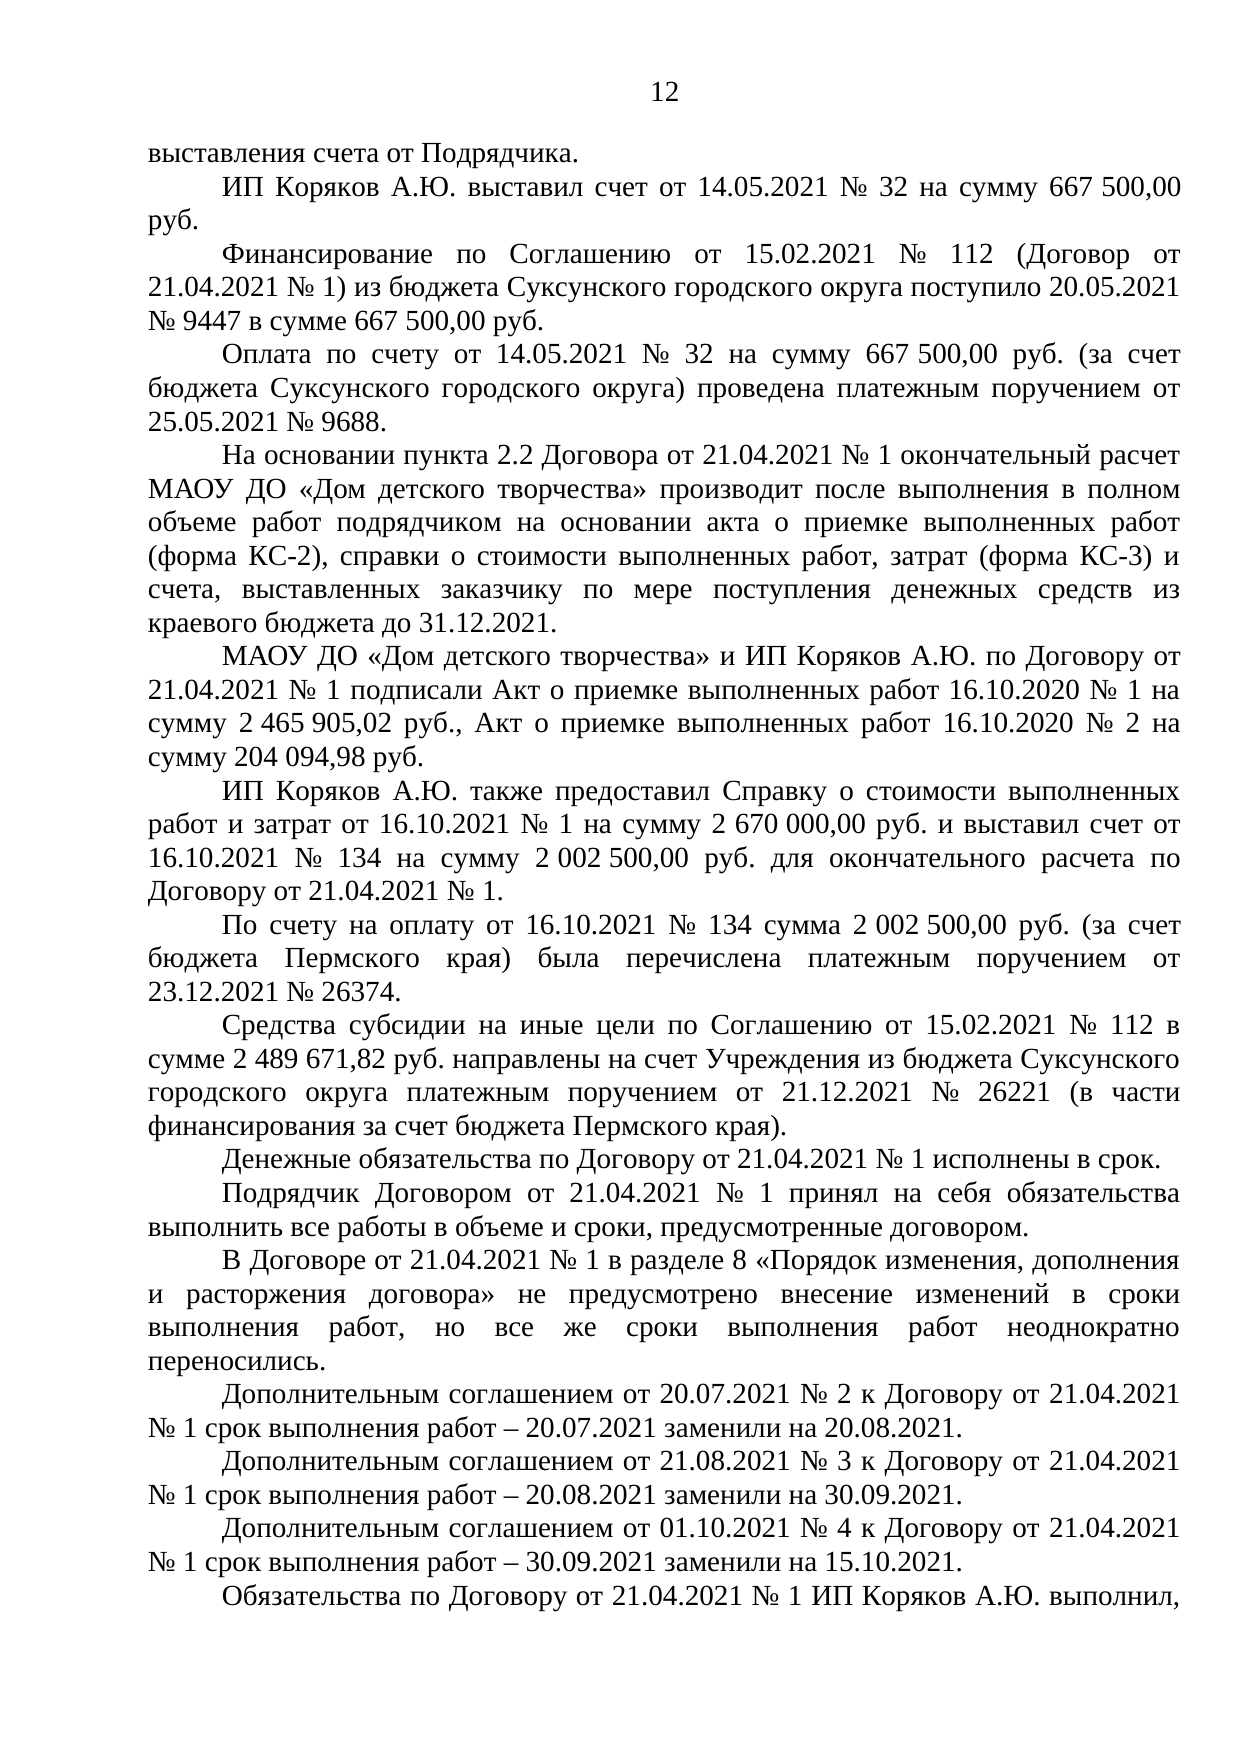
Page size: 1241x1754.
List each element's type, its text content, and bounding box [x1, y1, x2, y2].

text В Договоре от 21.04.2021 № 1 в разделе 8 «Порядок изменения, дополнения и расторжения договора» не предусмотрено внесение изменений в сроки выполнения работ, но все же сроки выполнения работ неоднократно переносились. [148, 1242, 1181, 1376]
text По счету на оплату от 16.10.2021 № 134 сумма 2 002 500,00 руб. (за счет бюджета Пермского края) была перечислена платежным поручением от 23.12.2021 № 26374. [148, 907, 1181, 1007]
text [148, 1578, 1181, 1611]
text Денежные обязательства по Договору от 21.04.2021 № 1 исполнены в срок. [148, 1142, 1181, 1175]
text На основании пункта 2.2 Договора от 21.04.2021 № 1 окончательный расчет МАОУ ДО «Дом детского творчества» производит после выполнения в полном объеме работ подрядчиком на основании акта о приемке выполненных работ (форма КС-2), справки о стоимости выполненных работ, затрат (форма КС-3) и счета, выставленных заказчику по мере поступления денежных средств из краевого бюджета до 31.12.2021. [148, 437, 1181, 638]
text Финансирование по Соглашению от 15.02.2021 № 112 (Договор от 21.04.2021 № 1) из бюджета Суксунского городского округа поступило 20.05.2021 № 9447 в сумме 667 500,00 руб. [148, 236, 1181, 337]
text Дополнительным соглашением от 21.08.2021 № 3 к Договору от 21.04.2021 № 1 срок выполнения работ – 20.08.2021 заменили на 30.09.2021. [148, 1443, 1181, 1511]
text Дополнительным соглашением от 01.10.2021 № 4 к Договору от 21.04.2021 № 1 срок выполнения работ – 30.09.2021 заменили на 15.10.2021. [148, 1511, 1181, 1578]
text Дополнительным соглашением от 20.07.2021 № 2 к Договору от 21.04.2021 № 1 срок выполнения работ – 20.07.2021 заменили на 20.08.2021. [148, 1376, 1181, 1443]
text ИП Коряков А.Ю. также предоставил Справку о стоимости выполненных работ и затрат от 16.10.2021 № 1 на сумму 2 670 000,00 руб. и выставил счет от 16.10.2021 № 134 на сумму 2 002 500,00 руб. для окончательного расчета по Договору от 21.04.2021 № 1. [148, 773, 1181, 907]
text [148, 135, 1181, 169]
text Средства субсидии на иные цели по Соглашению от 15.02.2021 № 112 в сумме 2 489 671,82 руб. направлены на счет Учреждения из бюджета Суксунского городского округа платежным поручением от 21.12.2021 № 26221 (в части финансирования за счет бюджета Пермского края). [148, 1007, 1181, 1142]
text Подрядчик Договором от 21.04.2021 № 1 принял на себя обязательства выполнить все работы в объеме и сроки, предусмотренные договором. [148, 1175, 1181, 1242]
text ИП Коряков А.Ю. выставил счет от 14.05.2021 № 32 на сумму 667 500,00 руб. [148, 169, 1181, 236]
text МАОУ ДО «Дом детского творчества» и ИП Коряков А.Ю. по Договору от 21.04.2021 № 1 подписали Акт о приемке выполненных работ 16.10.2020 № 1 на сумму 2 465 905,02 руб., Акт о приемке выполненных работ 16.10.2020 № 2 на сумму 204 094,98 руб. [148, 638, 1181, 773]
text Оплата по счету от 14.05.2021 № 32 на сумму 667 500,00 руб. (за счет бюджета Суксунского городского округа) проведена платежным поручением от 25.05.2021 № 9688. [148, 337, 1181, 437]
